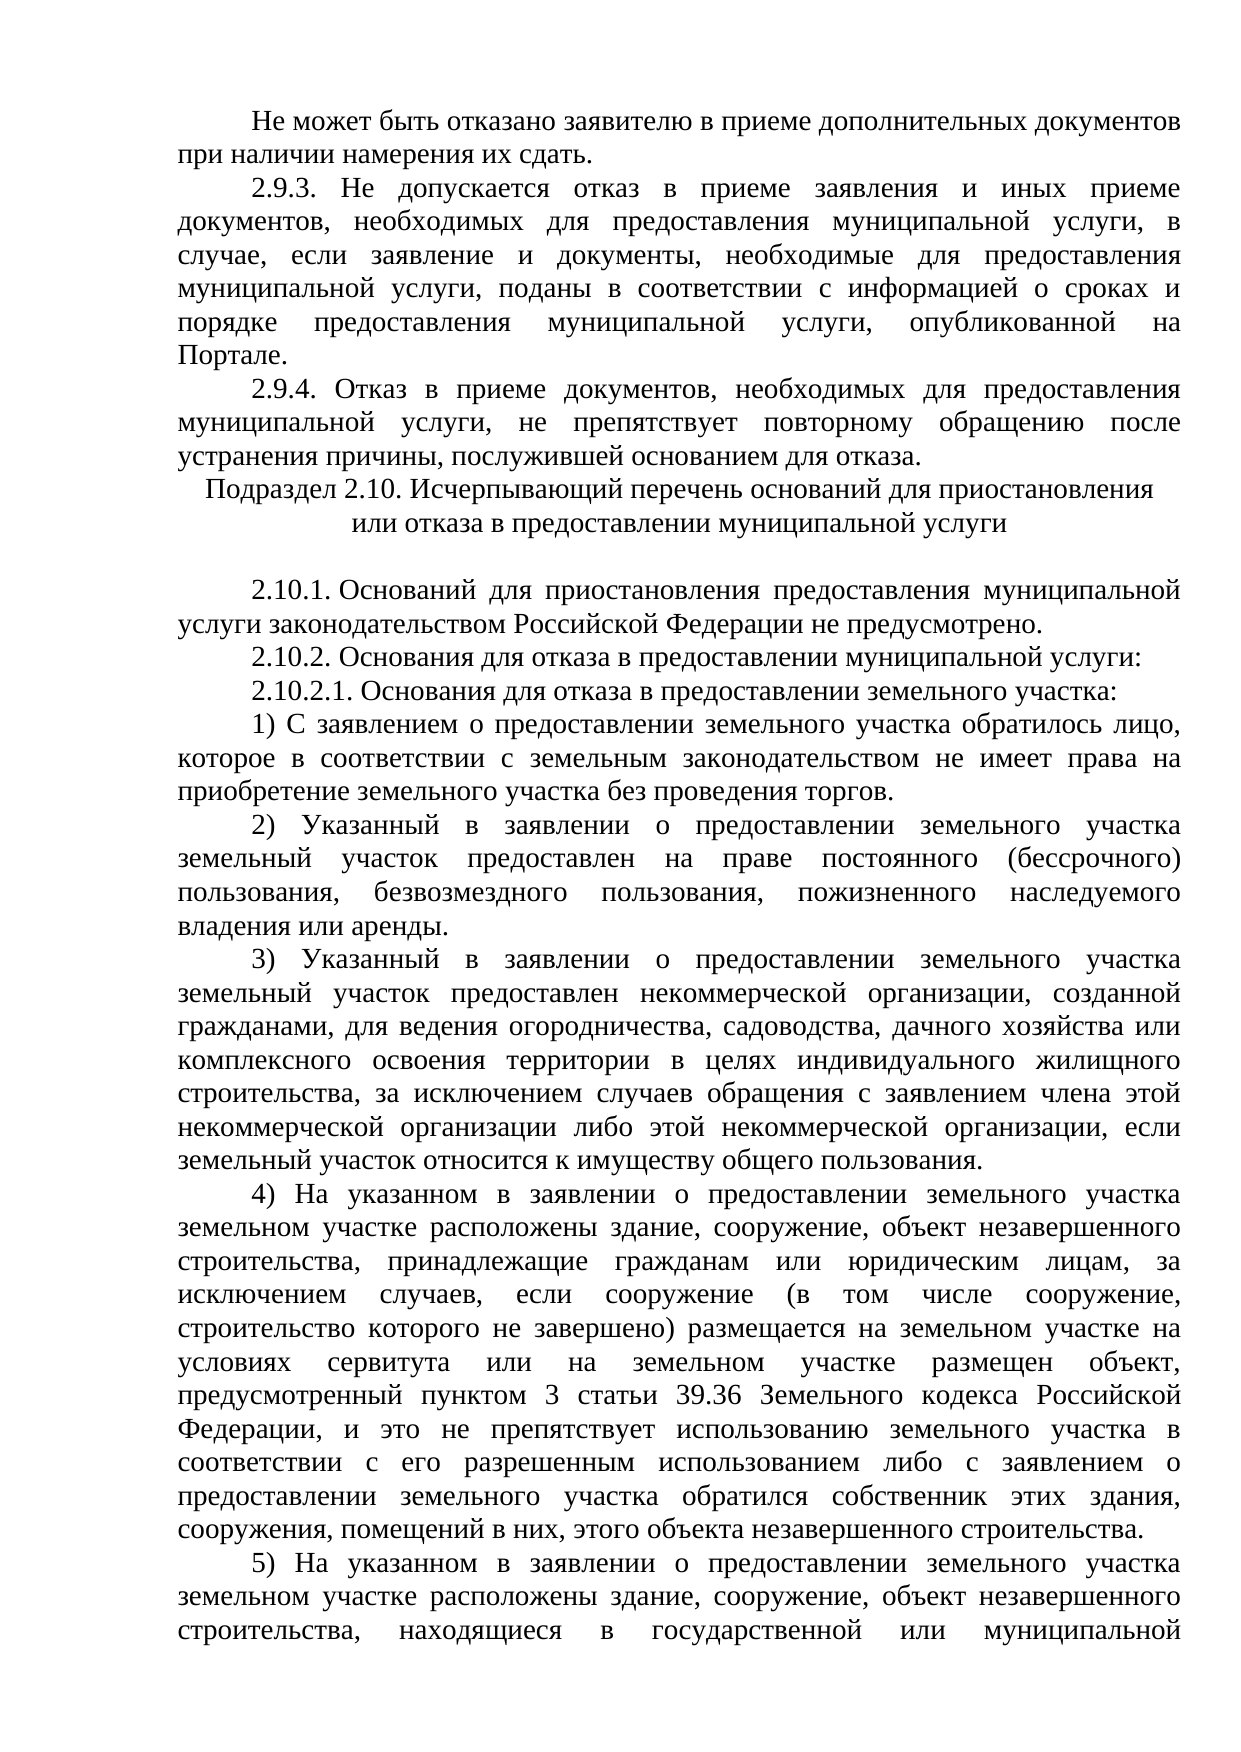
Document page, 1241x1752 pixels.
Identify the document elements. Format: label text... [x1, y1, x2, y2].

text Подраздел 2.10. Исчерпывающий перечень оснований для приостановления [177, 472, 1182, 505]
text 2.9.3. Не допускается отказ в приеме заявления и иных приеме документов, необходимых для предоставления муниципальной услуги, в случае, если заявление и документы, необходимые для предоставления муниципальной услуги, поданы в соответствии с информацией о сроках и порядке предоставления муниципальной услуги, опубликованной на Портале. [177, 170, 1182, 371]
text или отказа в предоставлении муниципальной услуги [177, 505, 1182, 539]
text 2.10.2.1. Основания для отказа в предоставлении земельного участка: [177, 673, 1182, 706]
text 3) Указанный в заявлении о предоставлении земельного участка земельный участок предоставлен некоммерческой организации, созданной гражданами, для ведения огородничества, садоводства, дачного хозяйства или комплексного освоения территории в целях индивидуального жилищного строительства, за исключением случаев обращения с заявлением члена этой некоммерческой организации либо этой некоммерческой организации, если земельный участок относится к имуществу общего пользования. [177, 941, 1182, 1176]
text 1) С заявлением о предоставлении земельного участка обратилось лицо, которое в соответствии с земельным законодательством не имеет права на приобретение земельного участка без проведения торгов. [177, 706, 1182, 807]
text 2) Указанный в заявлении о предоставлении земельного участка земельный участок предоставлен на праве постоянного (бессрочного) пользования, безвозмездного пользования, пожизненного наследуемого владения или аренды. [177, 807, 1182, 941]
text 2.10.1. Оснований для приостановления предоставления муниципальной услуги законодательством Российской Федерации не предусмотрено. [177, 572, 1182, 639]
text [177, 1545, 1182, 1646]
text 2.9.4. Отказ в приеме документов, необходимых для предоставления муниципальной услуги, не препятствует повторному обращению после устранения причины, послужившей основанием для отказа. [177, 371, 1182, 472]
text 2.10.2. Основания для отказа в предоставлении муниципальной услуги: [177, 639, 1182, 673]
text 4) На указанном в заявлении о предоставлении земельного участка земельном участке расположены здание, сооружение, объект незавершенного строительства, принадлежащие гражданам или юридическим лицам, за исключением случаев, если сооружение (в том числе сооружение, строительство которого не завершено) размещается на земельном участке на условиях сервитута или на земельном участке размещен объект, предусмотренный пунктом 3 статьи 39.36 Земельного кодекса Российской Федерации, и это не препятствует использованию земельного участка в соответствии с его разрешенным использованием либо с заявлением о предоставлении земельного участка обратился собственник этих здания, сооружения, помещений в них, этого объекта незавершенного строительства. [177, 1176, 1182, 1545]
text Не может быть отказано заявителю в приеме дополнительных документов при наличии намерения их сдать. [177, 103, 1182, 170]
